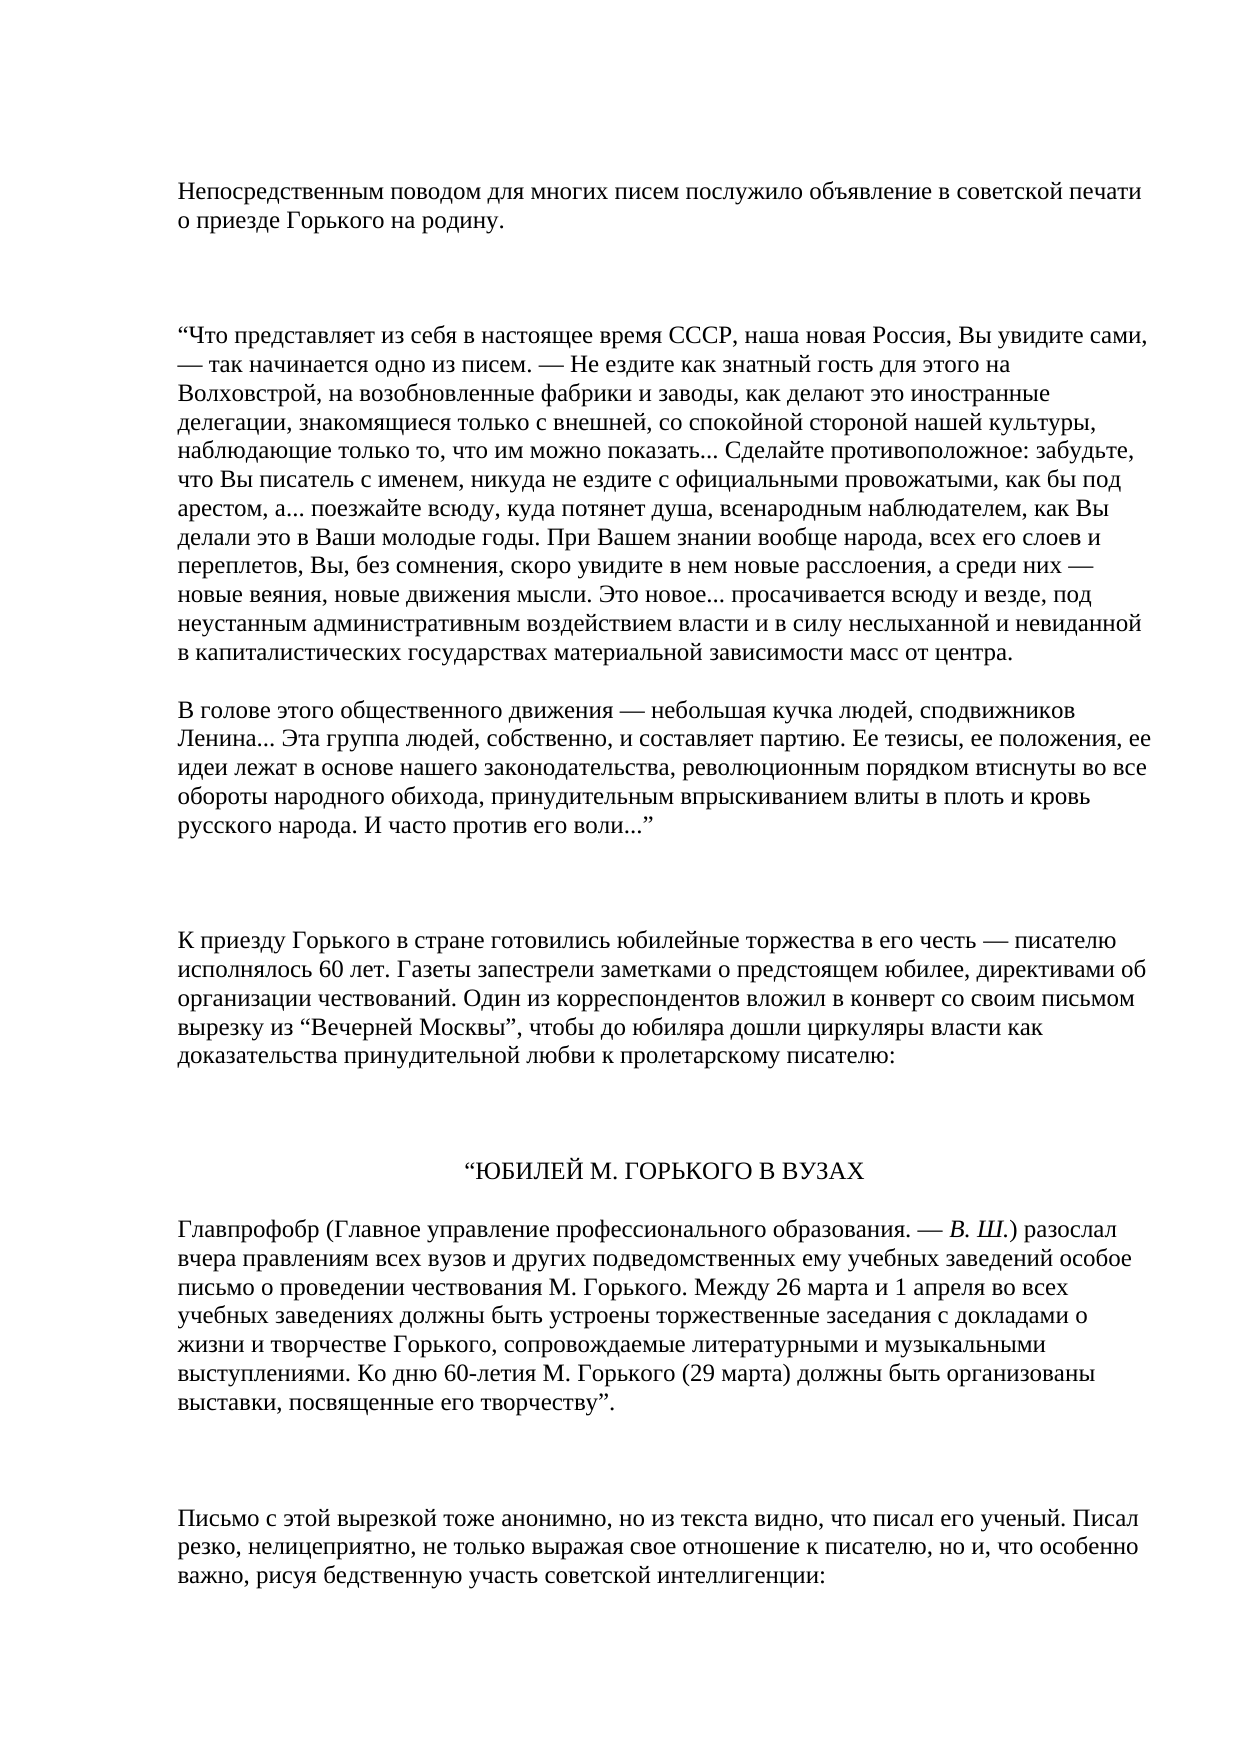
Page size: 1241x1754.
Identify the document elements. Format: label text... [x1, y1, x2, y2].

text К приезду Горького в стране готовились юбилейные торжества в его честь — писателю исполнялось 60 лет. Газеты запестрели заметками о предстоящем юбилее, директивами об организации чествований. Один из корреспондентов вложил в конверт со своим письмом вырезку из “Вечерней Москвы”, чтобы до юбиляра дошли циркуляры власти как доказательства принудительной любви к пролетарскому писателю: [177, 926, 1152, 1069]
text Непосредственным поводом для многих писем послужило объявление в советской печати о приезде Горького на родину. [177, 176, 1152, 233]
text Письмо с этой вырезкой тоже анонимно, но из текста видно, что писал его ученый. Писал резко, нелицеприятно, не только выражая свое отношение к писателю, но и, что особенно важно, рисуя бедственную участь советской интеллигенции: [177, 1503, 1152, 1589]
text “ЮБИЛЕЙ М. ГОРЬКОГО В ВУЗАХ [177, 1156, 1152, 1185]
text “Что представляет из себя в настоящее время СССР, наша новая Россия, Вы увидите сами, — так начинается одно из писем. — Не ездите как знатный гость для этого на Волховстрой, на возобновленные фабрики и заводы, как делают это иностранные делегации, знакомящиеся только с внешней, со спокойной стороной нашей культуры, наблюдающие только то, что им можно показать... Сделайте противоположное: забудьте, что Вы писатель с именем, никуда не ездите с официальными провожатыми, как бы под арестом, а... поезжайте всюду, куда потянет душа, всенародным наблюдателем, как Вы делали это в Ваши молодые годы. При Вашем знании вообще народа, всех его слоев и переплетов, Вы, без сомнения, скоро увидите в нем новые расслоения, а среди них — новые веяния, новые движения мысли. Это новое... просачивается всюду и везде, под неустанным административным воздействием власти и в силу неслыханной и невиданной в капиталистических государствах материальной зависимости масс от центра. [177, 321, 1152, 666]
text Главпрофобр (Главное управление профессионального образования. — В. Ш.) разослал вчера правлениям всех вузов и других подведомственных ему учебных заведений особое письмо о проведении чествования М. Горького. Между 26 марта и 1 апреля во всех учебных заведениях должны быть устроены торжественные заседания с докладами о жизни и творчестве Горького, сопровождаемые литературными и музыкальными выступлениями. Ко дню 60-летия М. Горького (29 марта) должны быть организованы выставки, посвященные его творчеству”. [177, 1214, 1152, 1416]
text В голове этого общественного движения — небольшая кучка людей, сподвижников Ленина... Эта группа людей, собственно, и составляет партию. Ее тезисы, ее положения, ее идеи лежат в основе нашего законодательства, революционным порядком втиснуты во все обороты народного обихода, принудительным впрыскиванием влиты в плоть и кровь русского народа. И часто против его воли...” [177, 695, 1152, 838]
